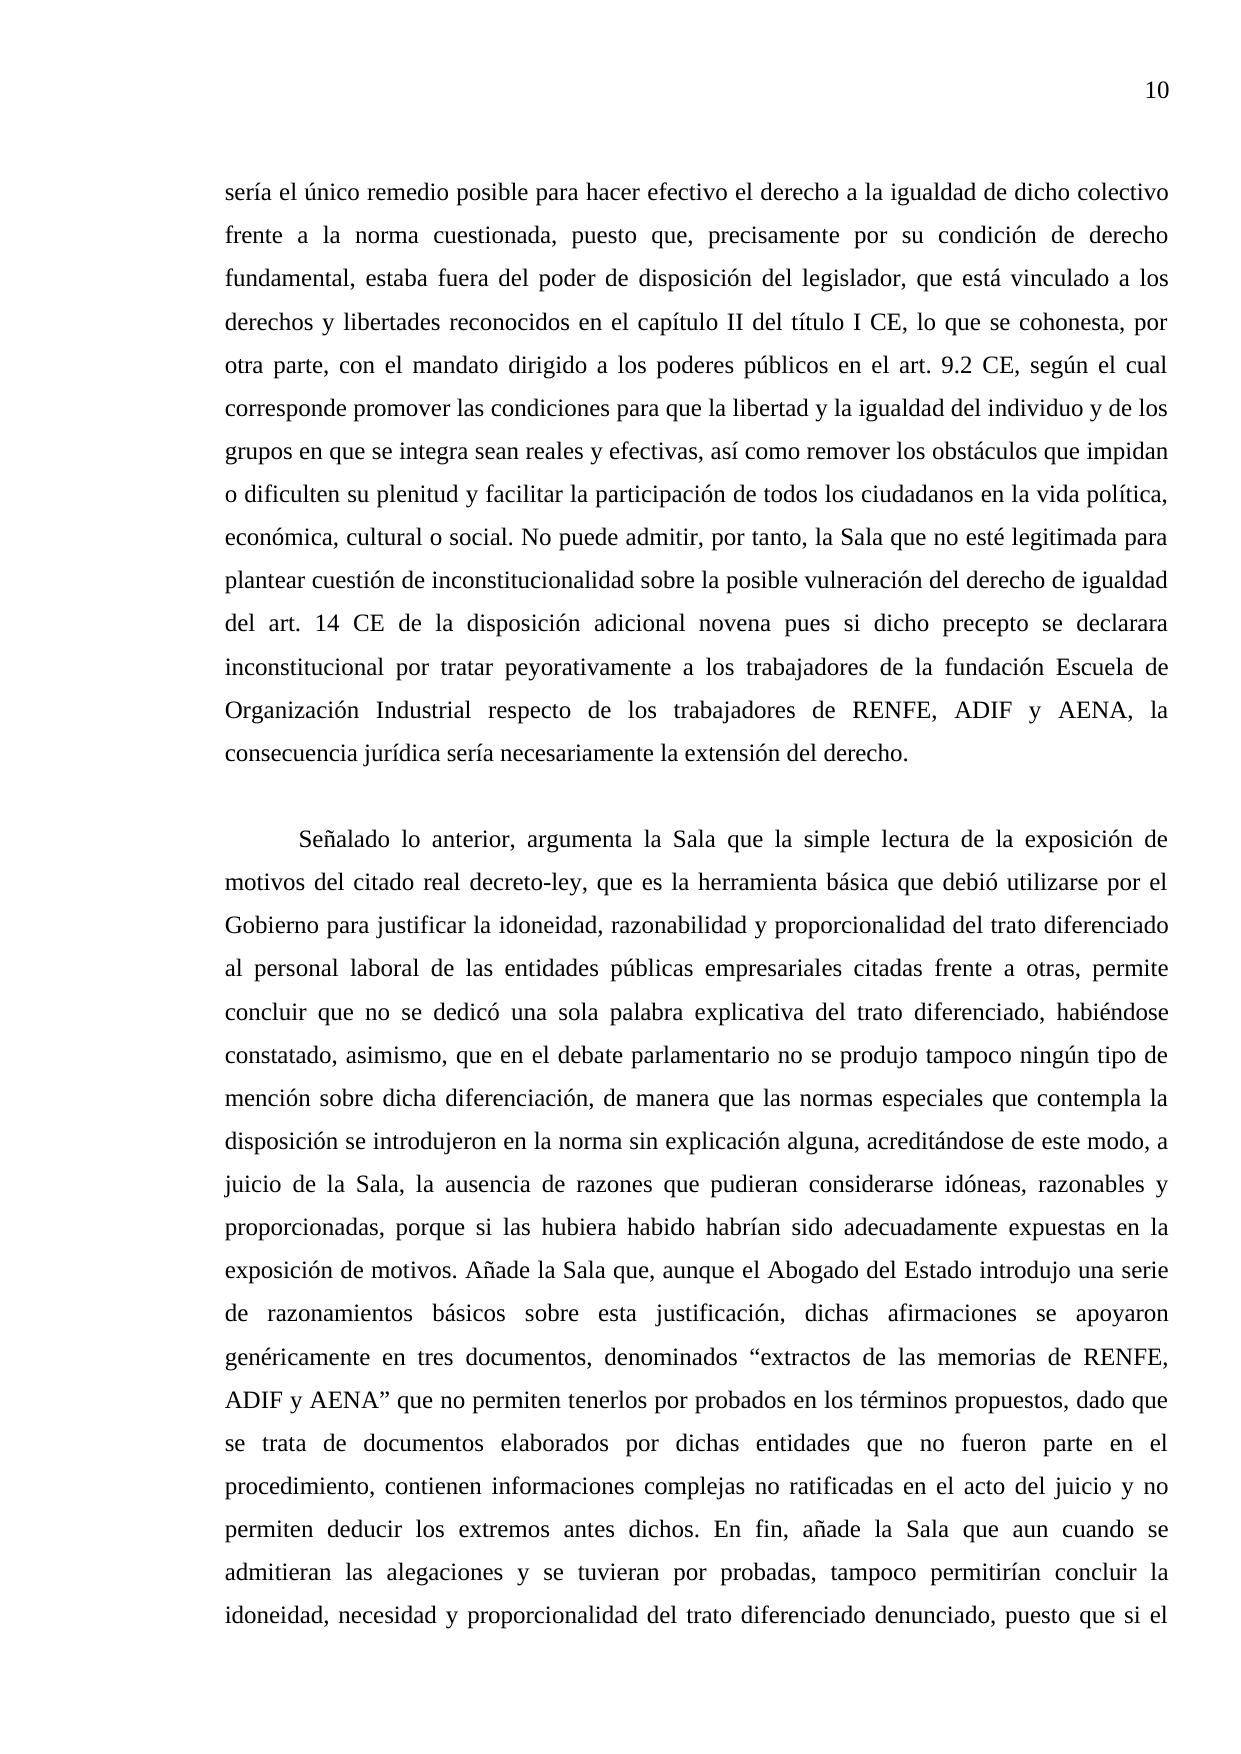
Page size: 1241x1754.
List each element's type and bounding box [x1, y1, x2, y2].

text [224, 177, 1169, 767]
text [224, 824, 1169, 1629]
